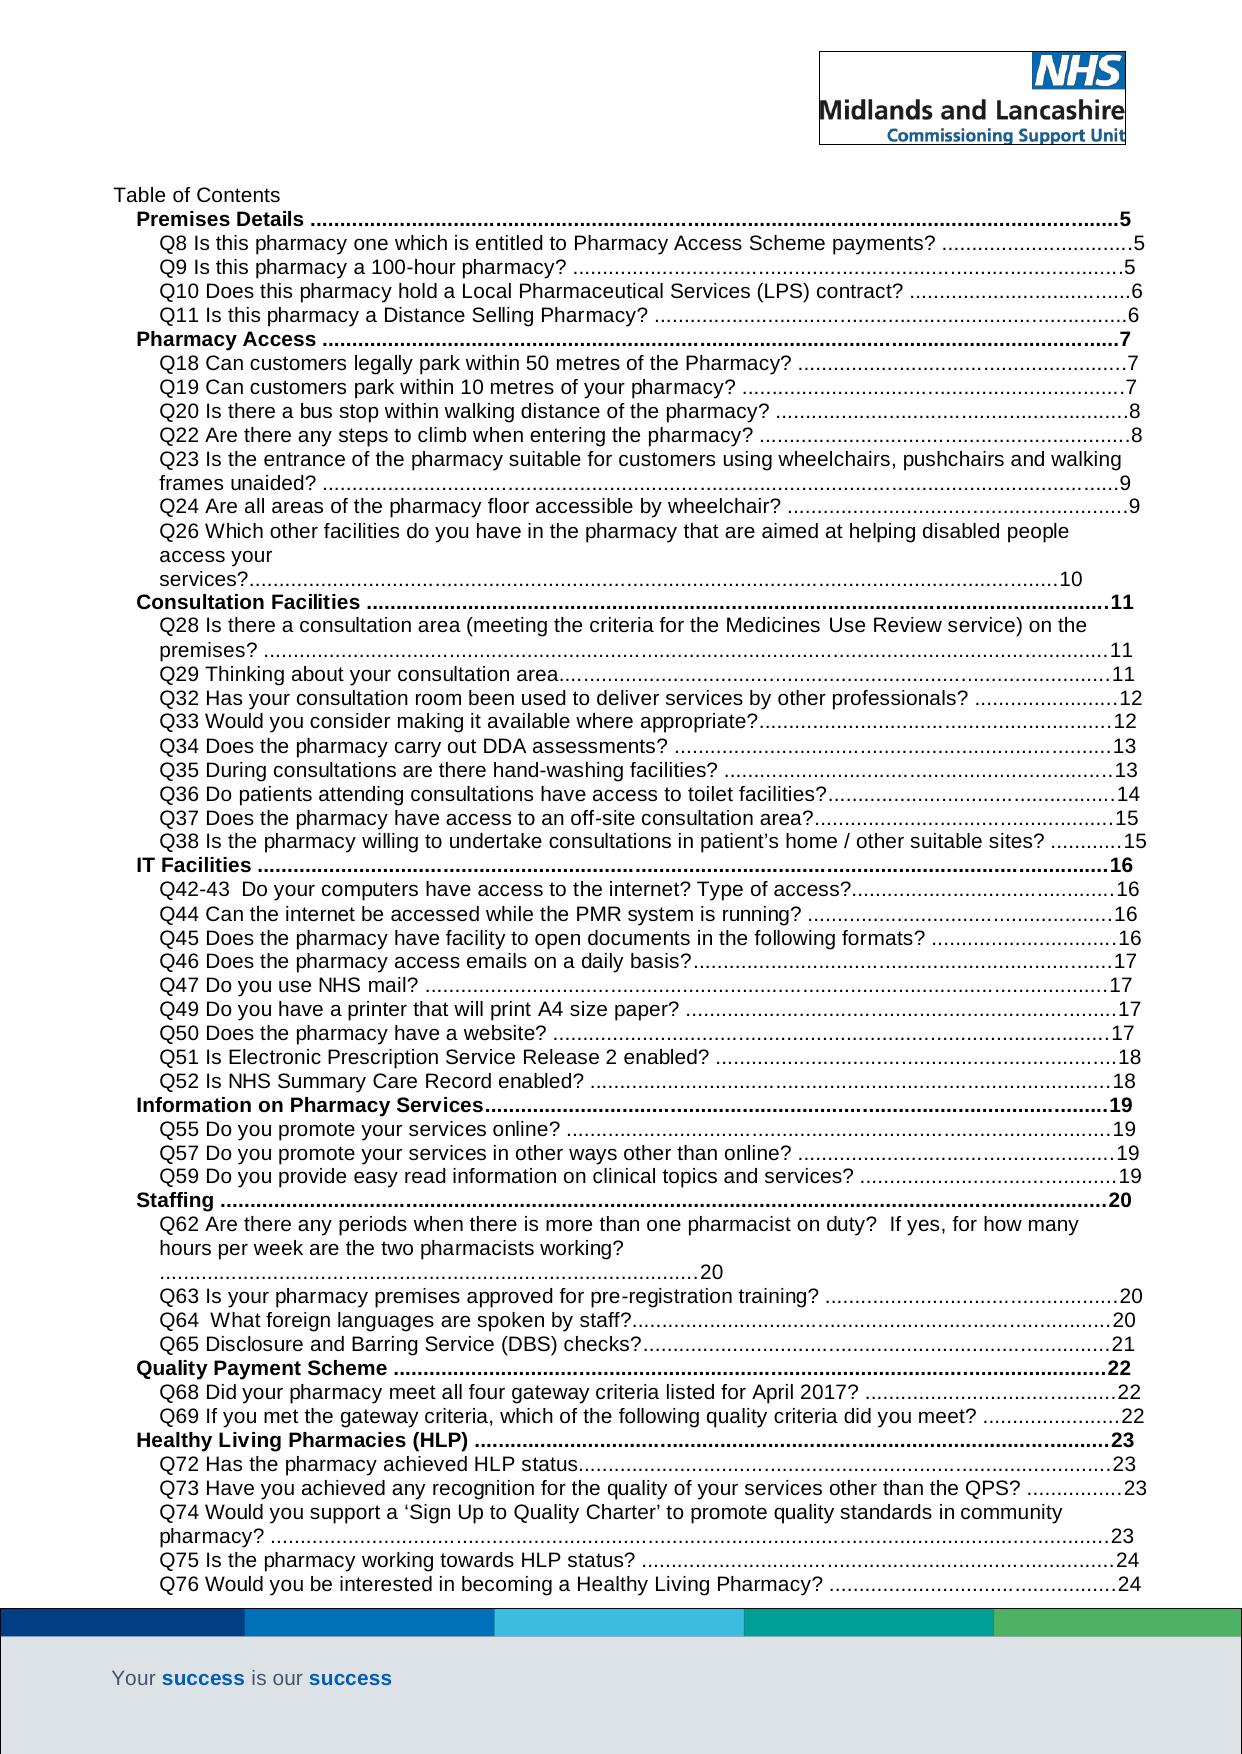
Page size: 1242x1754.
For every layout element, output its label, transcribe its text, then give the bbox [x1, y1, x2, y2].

picture [1, 1609, 1241, 1754]
text Staffing ....................................................................................................................................................20 [136, 1188, 1242, 1212]
text Q34 Does the pharmacy carry out DDA assessments? .........................................................................13 [159, 733, 1242, 757]
text Q49 Do you have a printer that will print A4 size paper? ........................................................................17 [159, 997, 1242, 1021]
text Q47 Do you use NHS mail? ..................................................................................................................17 [159, 973, 1242, 997]
text Consultation Facilities ............................................................................................................................11 [136, 590, 1242, 614]
text Q8 Is this pharmacy one which is entitled to Pharmacy Access Scheme payments? ................................5 [159, 231, 1242, 255]
text Q36 Do patients attending consultations have access to toilet facilities?................................................14 [159, 781, 1242, 805]
text Q35 During consultations are there hand-washing facilities? .................................................................13 [159, 757, 1242, 781]
text Q62 Are there any periods when there is more than one pharmacist on duty? If yes, for how many hours per week are the two pharmacists working? ..........................................................................................20 [159, 1212, 1136, 1284]
text Q46 Does the pharmacy access emails on a daily basis?......................................................................17 [159, 949, 1242, 973]
text Q74 Would you support a ‘Sign Up to Quality Charter’ to promote quality standards in community [159, 1500, 1242, 1524]
text Q24 Are all areas of the pharmacy floor accessible by wheelchair? .........................................................9 [159, 494, 1242, 518]
text Q22 Are there any steps to climb when entering the pharmacy? ..............................................................8 [159, 423, 1242, 447]
text Pharmacy Access .....................................................................................................................................7 [136, 327, 1242, 351]
text Q23 Is the entrance of the pharmacy suitable for customers using wheelchairs, pushchairs and walking frames unaided? .....................................................................................................................................9 [159, 447, 1135, 494]
text Q65 Disclosure and Barring Service (DBS) checks?..............................................................................21 [159, 1332, 1242, 1356]
text Q11 Is this pharmacy a Distance Selling Pharmacy? ...............................................................................6 [159, 303, 1242, 327]
text Q42-43 Do your computers have access to the internet? Type of access?............................................16 [159, 877, 1242, 901]
text Q10 Does this pharmacy hold a Local Pharmaceutical Services (LPS) contract? .....................................6 [159, 279, 1242, 303]
text Q45 Does the pharmacy have facility to open documents in the following formats? ...............................16 [159, 925, 1242, 949]
text Q20 Is there a bus stop within walking distance of the pharmacy? ...........................................................8 [159, 399, 1242, 423]
text Information on Pharmacy Services........................................................................................................19 [136, 1093, 1242, 1117]
text Healthy Living Pharmacies (HLP) ..........................................................................................................23 [136, 1428, 1242, 1452]
text Q75 Is the pharmacy working towards HLP status? ...............................................................................24 [159, 1548, 1242, 1572]
text Table of Contents [113, 183, 1242, 207]
text Q59 Do you provide easy read information on clinical topics and services? ...........................................19 [159, 1165, 1242, 1188]
text premises? .............................................................................................................................................11 [159, 637, 1242, 661]
text Q63 Is your pharmacy premises approved for pre-registration training? .................................................20 [159, 1284, 1242, 1308]
text Q33 Would you consider making it available where appropriate?...........................................................12 [159, 709, 1242, 733]
text Q9 Is this pharmacy a 100-hour pharmacy? ............................................................................................5 [159, 255, 1242, 279]
text Q52 Is NHS Summary Care Record enabled? .......................................................................................18 [159, 1069, 1242, 1093]
text Q38 Is the pharmacy willing to undertake consultations in patient’s home / other suitable sites? ............15 [159, 829, 1242, 853]
text Q26 Which other facilities do you have in the pharmacy that are aimed at helping disabled people access your services?.......................................................................................................................................10 [159, 518, 1136, 590]
text Q73 Have you achieved any recognition for the quality of your services other than the QPS? ................23 [159, 1476, 1242, 1500]
picture [820, 52, 1125, 144]
text Q28 Is there a consultation area (meeting the criteria for the Medicines Use Review service) on the [159, 614, 1242, 637]
text Q29 Thinking about your consultation area............................................................................................11 [159, 661, 1242, 685]
text Q19 Can customers park within 10 metres of your pharmacy? ................................................................7 [159, 375, 1242, 399]
text Q69 If you met the gateway criteria, which of the following quality criteria did you meet? .......................22 [159, 1404, 1242, 1428]
text Quality Payment Scheme .......................................................................................................................22 [136, 1356, 1242, 1380]
text Q57 Do you promote your services in other ways other than online? .....................................................19 [159, 1141, 1242, 1165]
text Q76 Would you be interested in becoming a Healthy Living Pharmacy? ................................................24 [159, 1572, 1242, 1596]
text Q18 Can customers legally park within 50 metres of the Pharmacy? .......................................................7 [159, 351, 1242, 375]
text Q50 Does the pharmacy have a website? .............................................................................................17 [159, 1021, 1242, 1045]
text pharmacy? ............................................................................................................................................23 [159, 1524, 1242, 1548]
text Premises Details .......................................................................................................................................5 [136, 207, 1242, 231]
text Q72 Has the pharmacy achieved HLP status.........................................................................................23 [159, 1452, 1242, 1476]
text Q51 Is Electronic Prescription Service Release 2 enabled? ...................................................................18 [159, 1045, 1242, 1069]
text Q55 Do you promote your services online? ...........................................................................................19 [159, 1117, 1242, 1141]
text Q37 Does the pharmacy have access to an off-site consultation area?..................................................15 [159, 805, 1242, 829]
text Q32 Has your consultation room been used to deliver services by other professionals? ........................12 [159, 685, 1242, 709]
text Q68 Did your pharmacy meet all four gateway criteria listed for April 2017? ..........................................22 [159, 1380, 1242, 1404]
text Q64 What foreign languages are spoken by staff?................................................................................20 [159, 1308, 1242, 1332]
text IT Facilities ..............................................................................................................................................16 [136, 853, 1242, 877]
text Q44 Can the internet be accessed while the PMR system is running? ...................................................16 [159, 901, 1242, 925]
